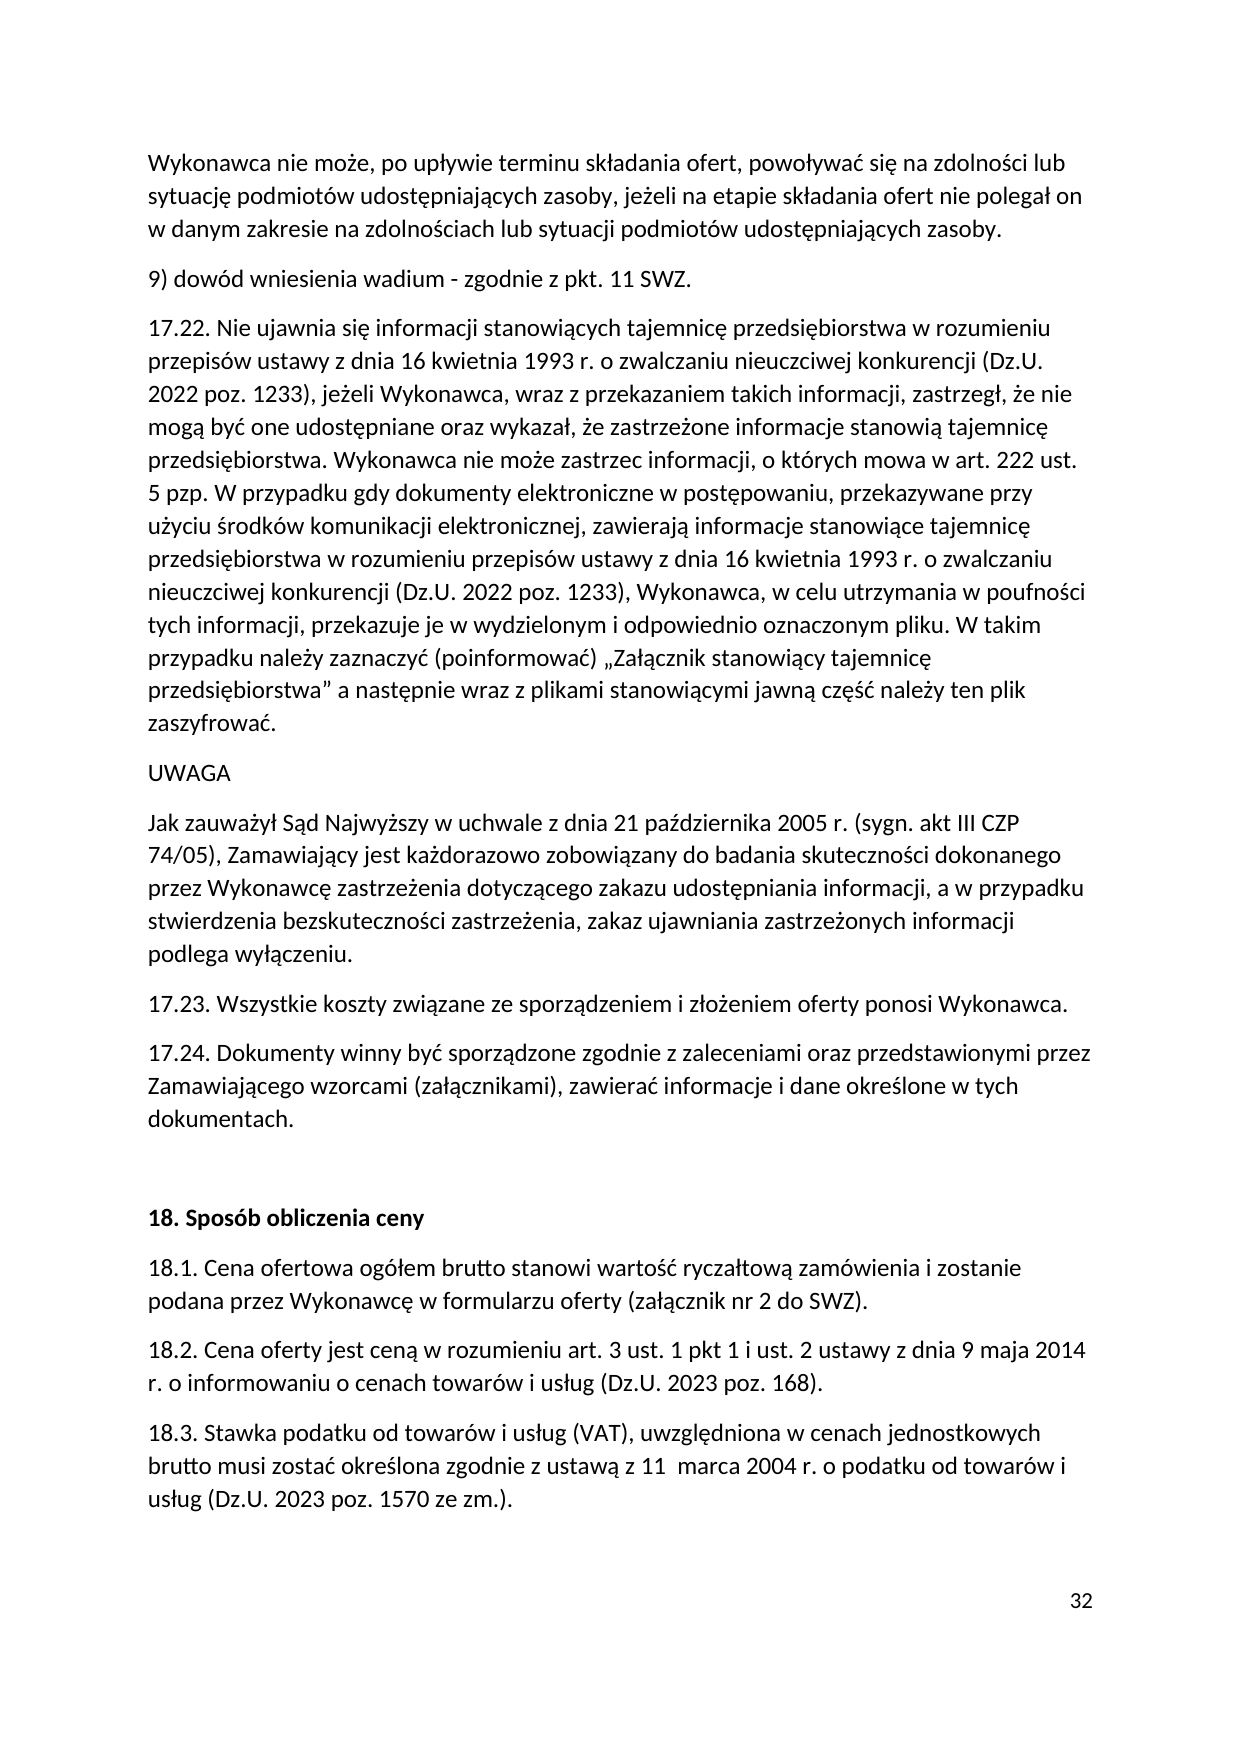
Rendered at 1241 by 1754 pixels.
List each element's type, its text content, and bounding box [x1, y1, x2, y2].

text Jak zauważył Sąd Najwyższy w uchwale z dnia 21 października 2005 r. (sygn. akt III CZP 74/05), Zamawiający jest każdorazowo zobowiązany do badania skuteczności dokonanego przez Wykonawcę zastrzeżenia dotyczącego zakazu udostępniania informacji, a w przypadku stwierdzenia bezskuteczności zastrzeżenia, zakaz ujawniania zastrzeżonych informacji podlega wyłączeniu. [148, 807, 1093, 969]
text Wykonawca nie może, po upływie terminu składania ofert, powoływać się na zdolności lub sytuację podmiotów udostępniających zasoby, jeżeli na etapie składania ofert nie polegał on w danym zakresie na zdolnościach lub sytuacji podmiotów udostępniających zasoby. [148, 148, 1093, 244]
text 9) dowód wniesienia wadium - zgodnie z pkt. 11 SWZ. [148, 263, 1093, 293]
text UWAGA [148, 757, 1093, 788]
text 17.22. Nie ujawnia się informacji stanowiących tajemnicę przedsiębiorstwa w rozumieniu przepisów ustawy z dnia 16 kwietnia 1993 r. o zwalczaniu nieuczciwej konkurencji (Dz.U. 2022 poz. 1233), jeżeli Wykonawca, wraz z przekazaniem takich informacji, zastrzegł, że nie mogą być one udostępniane oraz wykazał, że zastrzeżone informacje stanowią tajemnicę przedsiębiorstwa. Wykonawca nie może zastrzec informacji, o których mowa w art. 222 ust. 5 pzp. W przypadku gdy dokumenty elektroniczne w postępowaniu, przekazywane przy użyciu środków komunikacji elektronicznej, zawierają informacje stanowiące tajemnicę przedsiębiorstwa w rozumieniu przepisów ustawy z dnia 16 kwietnia 1993 r. o zwalczaniu nieuczciwej konkurencji (Dz.U. 2022 poz. 1233), Wykonawca, w celu utrzymania w poufności tych informacji, przekazuje je w wydzielonym i odpowiednio oznaczonym pliku. W takim przypadku należy zaznaczyć (poinformować) „Załącznik stanowiący tajemnicę przedsiębiorstwa” a następnie wraz z plikami stanowiącymi jawną część należy ten plik zaszyfrować. [148, 313, 1093, 738]
text 17.24. Dokumenty winny być sporządzone zgodnie z zaleceniami oraz przedstawionymi przez Zamawiającego wzorcami (załącznikami), zawierać informacje i dane określone w tych dokumentach. [148, 1038, 1093, 1134]
text 18.2. Cena oferty jest ceną w rozumieniu art. 3 ust. 1 pkt 1 i ust. 2 ustawy z dnia 9 maja 2014 r. o informowaniu o cenach towarów i usług (Dz.U. 2023 poz. 168). [148, 1335, 1093, 1398]
text 17.23. Wszystkie koszty związane ze sporządzeniem i złożeniem oferty ponosi Wykonawca. [148, 988, 1093, 1018]
text 18. Sposób obliczenia ceny [148, 1203, 1093, 1233]
text 18.1. Cena ofertowa ogółem brutto stanowi wartość ryczałtową zamówienia i zostanie podana przez Wykonawcę w formularzu oferty (załącznik nr 2 do SWZ). [148, 1252, 1093, 1316]
text 18.3. Stawka podatku od towarów i usług (VAT), uwzględniona w cenach jednostkowych brutto musi zostać określona zgodnie z ustawą z 11 marca 2004 r. o podatku od towarów i usług (Dz.U. 2023 poz. 1570 ze zm.). [148, 1417, 1093, 1513]
